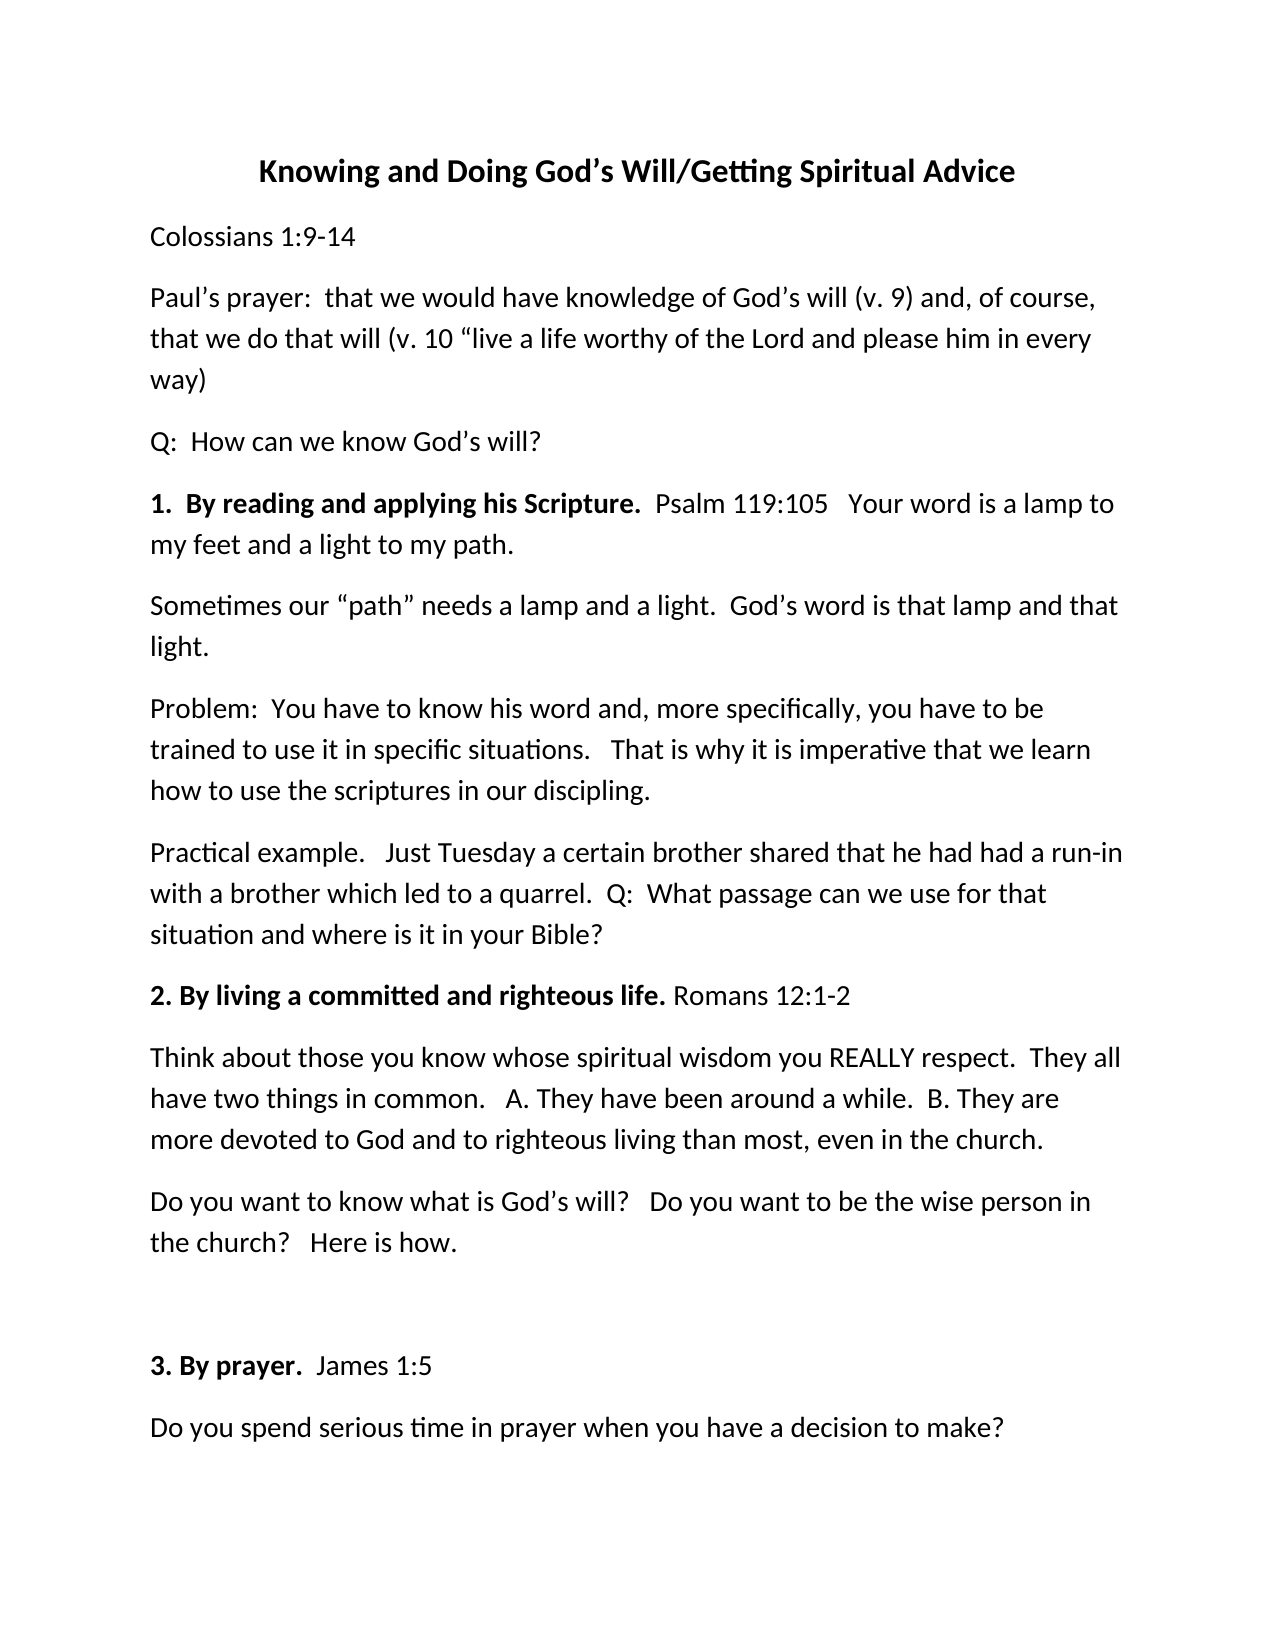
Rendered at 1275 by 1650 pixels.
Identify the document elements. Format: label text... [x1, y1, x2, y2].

text 2. By living a committed and righteous life. Romans 12:1-2 [150, 977, 1125, 1013]
text 1. By reading and applying his Scripture. Psalm 119:105 Your word is a lamp to my feet and a light to my path. [150, 485, 1125, 561]
text Paul’s prayer: that we would have knowledge of God’s will (v. 9) and, of course, that we do that will (v. 10 “live a life worthy of the Lord and please him in every way) [150, 279, 1125, 397]
text Practical example. Just Tuesday a certain brother shared that he had had a run-in with a brother which led to a quarrel. Q: What passage can we use for that situation and where is it in your Bible? [150, 834, 1125, 951]
text Q: How can we know God’s will? [150, 423, 1125, 459]
text Knowing and Doing God’s Will/Getting Spiritual Advice [150, 150, 1125, 191]
text Problem: You have to know his word and, more specifically, you have to be trained to use it in specific situations. That is why it is imperative that we learn how to use the scriptures in our discipling. [150, 690, 1125, 808]
text Do you spend serious time in prayer when you have a decision to make? [150, 1409, 1125, 1445]
text 3. By prayer. James 1:5 [150, 1347, 1125, 1383]
text Sometimes our “path” needs a lamp and a light. God’s word is that lamp and that light. [150, 587, 1125, 664]
text Colossians 1:9-14 [150, 218, 1125, 253]
text Think about those you know whose spiritual wisdom you REALLY respect. They all have two things in common. A. They have been around a while. B. They are more devoted to God and to righteous living than most, even in the church. [150, 1039, 1125, 1157]
text Do you want to know what is God’s will? Do you want to be the wise person in the church? Here is how. [150, 1183, 1125, 1259]
